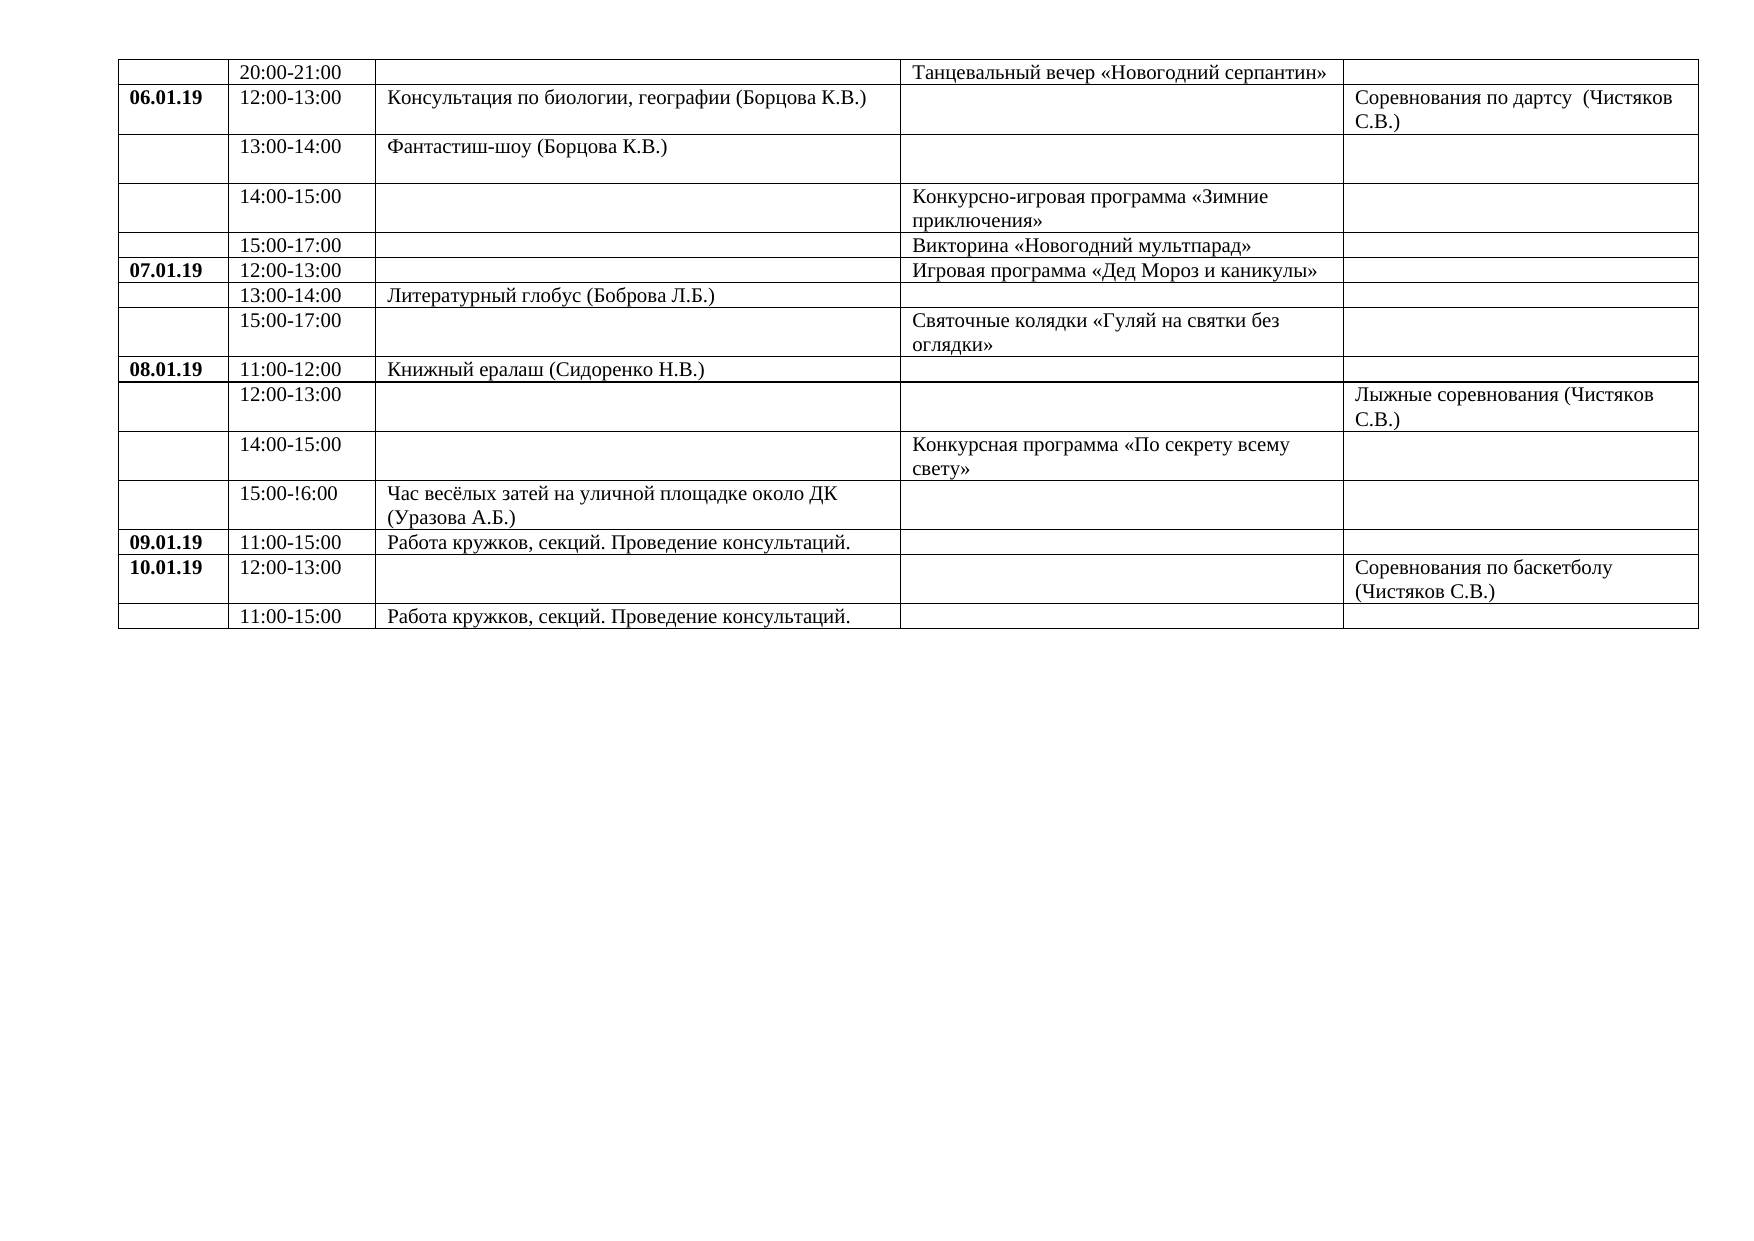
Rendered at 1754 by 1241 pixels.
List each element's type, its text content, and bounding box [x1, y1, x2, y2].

table_cell Святочные колядки «Гуляй на святки без оглядки» [901, 308, 1343, 356]
table_cell 11:00-15:00 [229, 530, 375, 554]
table_cell [376, 383, 900, 431]
table_cell 07.01.19 [119, 258, 228, 282]
table_cell [119, 481, 228, 529]
table_cell [901, 383, 1343, 431]
table_cell [901, 283, 1343, 307]
table_cell [1344, 432, 1698, 480]
table_cell [376, 555, 900, 603]
table_cell 12:00-13:00 [229, 258, 375, 282]
table_cell [119, 308, 228, 356]
table_cell [1344, 60, 1698, 84]
table_cell 12:00-13:00 [229, 383, 375, 431]
table_cell [1344, 481, 1698, 529]
table_cell Соревнования по баскетболу (Чистяков С.В.) [1344, 555, 1698, 603]
table_cell [901, 135, 1343, 183]
table_cell [1344, 604, 1698, 628]
table_cell Консультация по биологии, географии (Борцова К.В.) [376, 85, 900, 133]
table_cell 13:00-14:00 [229, 283, 375, 307]
table_cell [1344, 530, 1698, 554]
table_cell [376, 184, 900, 232]
table_cell [119, 135, 228, 183]
table_cell [376, 233, 900, 257]
table_cell [1344, 357, 1698, 381]
table_cell 15:00-17:00 [229, 233, 375, 257]
table_cell [119, 283, 228, 307]
table_cell [376, 432, 900, 480]
table_cell [376, 308, 900, 356]
table_cell [376, 60, 900, 84]
table_cell [119, 383, 228, 431]
table_cell [901, 357, 1343, 381]
table_cell Работа кружков, секций. Проведение консультаций. [376, 530, 900, 554]
table_cell 11:00-15:00 [229, 604, 375, 628]
table_cell Конкурсно-игровая программа «Зимние приключения» [901, 184, 1343, 232]
table_cell Работа кружков, секций. Проведение консультаций. [376, 604, 900, 628]
table_cell Фантастиш-шоу (Борцова К.В.) [376, 135, 900, 183]
table_cell [901, 530, 1343, 554]
table_cell [901, 481, 1343, 529]
table_cell 08.01.19 [119, 357, 228, 381]
table_cell Час весёлых затей на уличной площадке около ДК (Уразова А.Б.) [376, 481, 900, 529]
table_cell [1344, 258, 1698, 282]
table_cell Конкурсная программа «По секрету всему свету» [901, 432, 1343, 480]
table_cell [119, 604, 228, 628]
table_cell [119, 432, 228, 480]
table_cell 15:00-17:00 [229, 308, 375, 356]
table_cell 15:00-!6:00 [229, 481, 375, 529]
table_cell 14:00-15:00 [229, 184, 375, 232]
table_cell 09.01.19 [119, 530, 228, 554]
table_cell 14:00-15:00 [229, 432, 375, 480]
table_cell [901, 85, 1343, 133]
table_cell 12:00-13:00 [229, 85, 375, 133]
table_cell 06.01.19 [119, 85, 228, 133]
table_cell 13:00-14:00 [229, 135, 375, 183]
table_cell 11:00-12:00 [229, 357, 375, 381]
table_cell [1344, 308, 1698, 356]
table_cell 12:00-13:00 [229, 555, 375, 603]
table_cell [1344, 135, 1698, 183]
table_cell [119, 184, 228, 232]
table_cell 20:00-21:00 [229, 60, 375, 84]
table_cell [119, 60, 228, 84]
table_cell [1344, 184, 1698, 232]
table_cell [901, 604, 1343, 628]
table_cell [376, 258, 900, 282]
table_cell Танцевальный вечер «Новогодний серпантин» [901, 60, 1343, 84]
table_cell Соревнования по дартсу (Чистяков С.В.) [1344, 85, 1698, 133]
table_cell Книжный ералаш (Сидоренко Н.В.) [376, 357, 900, 381]
table_cell [901, 555, 1343, 603]
table_cell Литературный глобус (Боброва Л.Б.) [376, 283, 900, 307]
table_cell [119, 233, 228, 257]
table_cell [1344, 233, 1698, 257]
table_cell 10.01.19 [119, 555, 228, 603]
table_cell [1344, 283, 1698, 307]
table_cell Лыжные соревнования (Чистяков С.В.) [1344, 383, 1698, 431]
table_cell Викторина «Новогодний мультпарад» [901, 233, 1343, 257]
table_cell Игровая программа «Дед Мороз и каникулы» [901, 258, 1343, 282]
